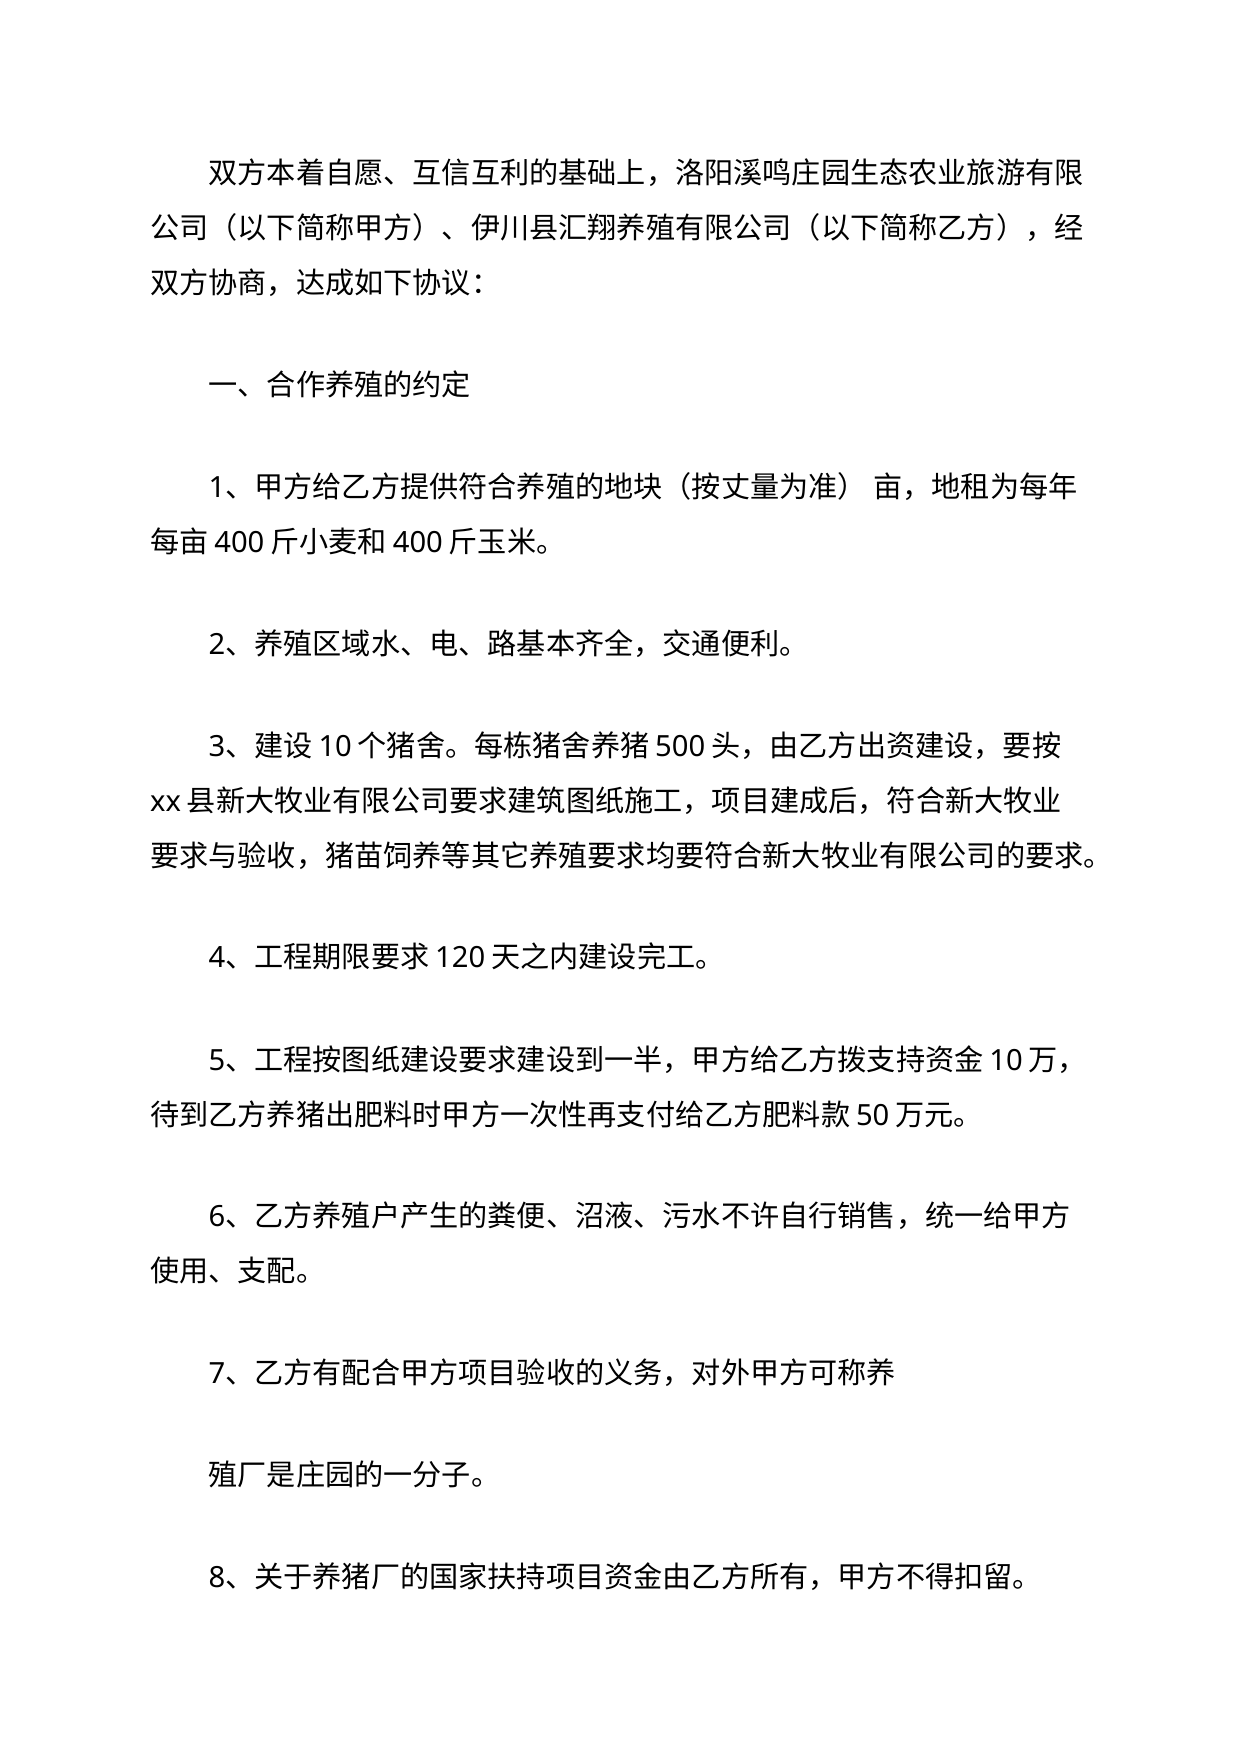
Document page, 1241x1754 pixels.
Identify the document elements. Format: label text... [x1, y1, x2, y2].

text 1、甲方给乙方提供符合养殖的地块（按丈量为准） 亩，地租为每年每亩400斤小麦和400斤玉米。 [150, 463, 1090, 561]
text 双方本着自愿、互信互利的基础上，洛阳溪鸣庄园生态农业旅游有限公司（以下简称甲方）、伊川县汇翔养殖有限公司（以下简称乙方），经双方协商，达成如下协议： [150, 150, 1090, 302]
text 8、关于养猪厂的国家扶持项目资金由乙方所有，甲方不得扣留。 [150, 1553, 1090, 1596]
text 5、工程按图纸建设要求建设到一半，甲方给乙方拨支持资金10万，待到乙方养猪出肥料时甲方一次性再支付给乙方肥料款50万元。 [150, 1036, 1090, 1133]
text 一、合作养殖的约定 [150, 362, 1090, 404]
text 4、工程期限要求120天之内建设完工。 [150, 934, 1090, 976]
text 殖厂是庄园的一分子。 [150, 1452, 1090, 1494]
text 6、乙方养殖户产生的粪便、沼液、污水不许自行销售，统一给甲方使用、支配。 [150, 1193, 1090, 1290]
text 7、乙方有配合甲方项目验收的义务，对外甲方可称养 [150, 1350, 1090, 1392]
text 2、养殖区域水、电、路基本齐全，交通便利。 [150, 620, 1090, 663]
text 3、建设10个猪舍。每栋猪舍养猪500头，由乙方出资建设，要按xx县新大牧业有限公司要求建筑图纸施工，项目建成后，符合新大牧业要求与验收，猪苗饲养等其它养殖要求均要符合新大牧业有限公司的要求。 [150, 722, 1090, 874]
